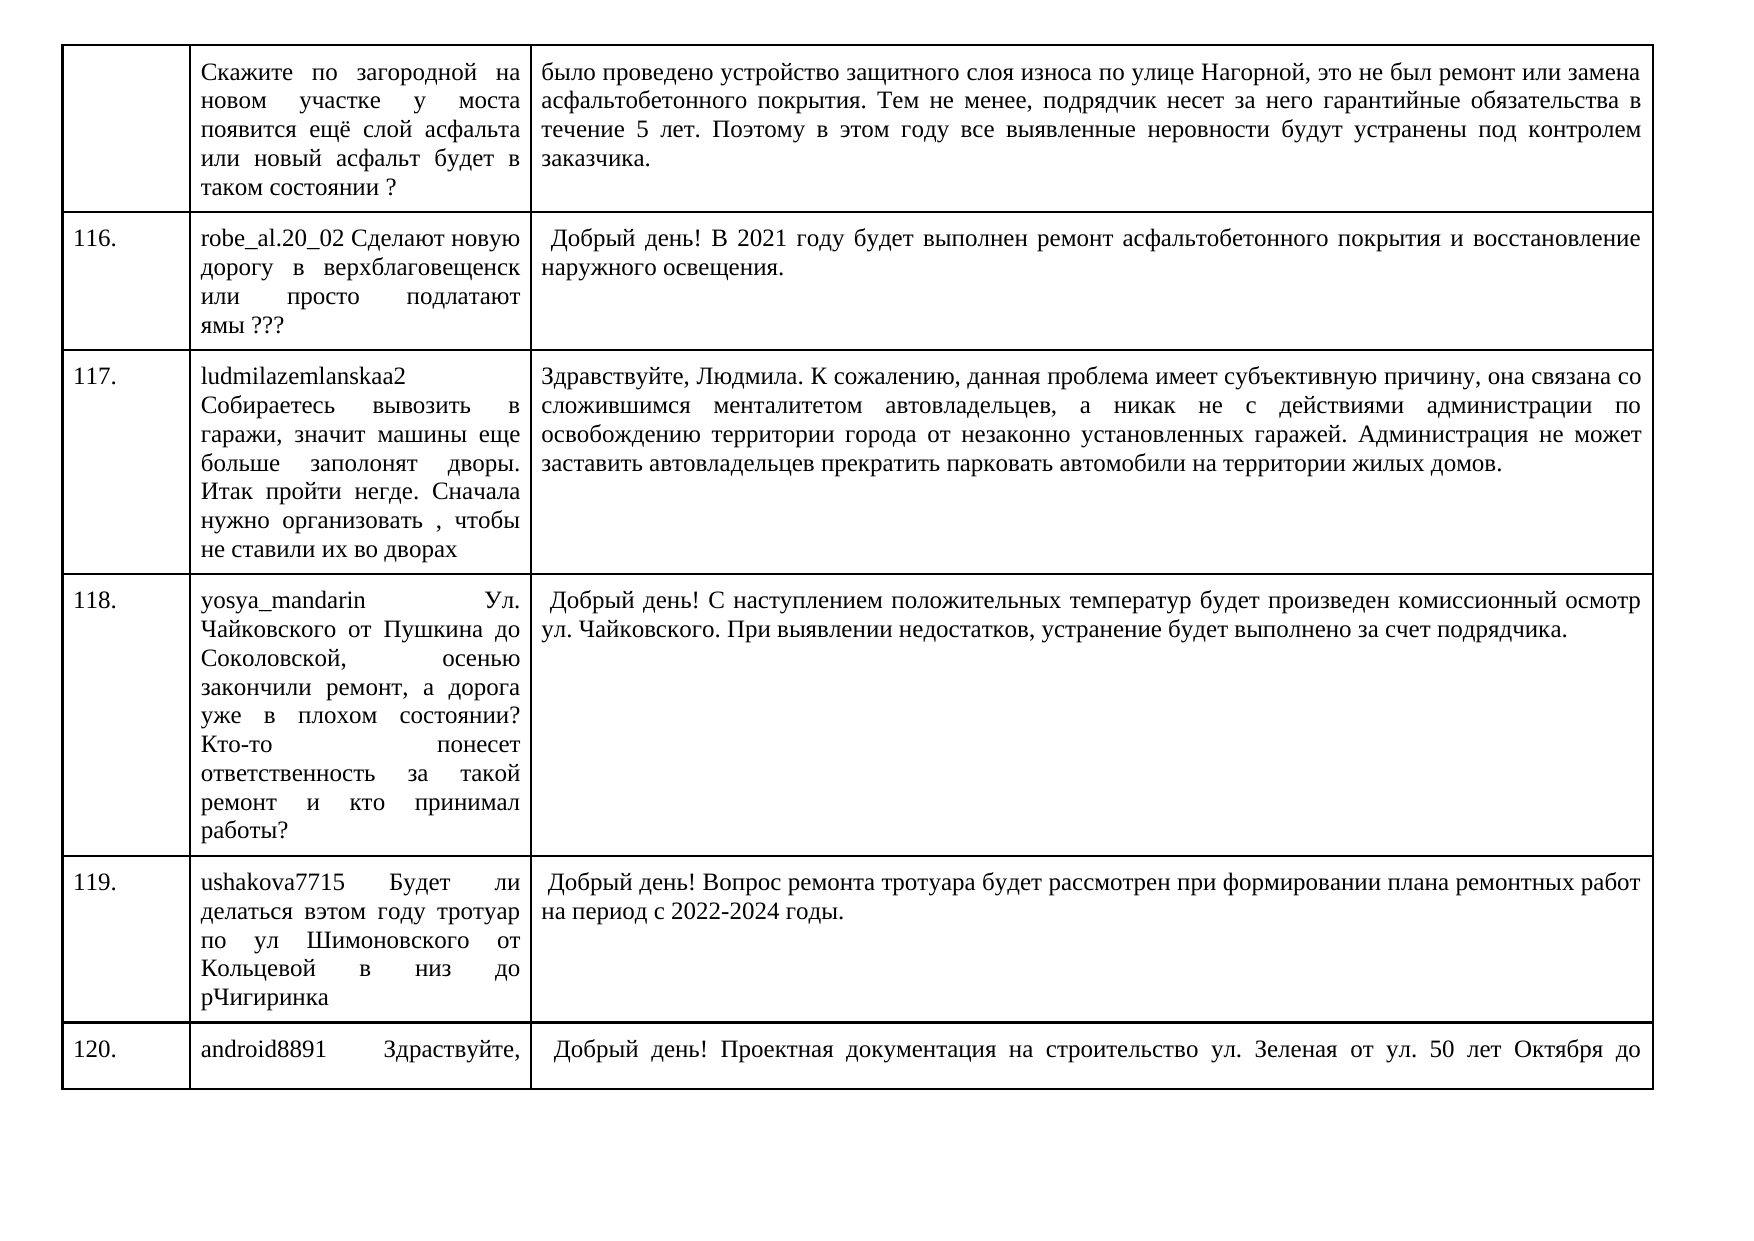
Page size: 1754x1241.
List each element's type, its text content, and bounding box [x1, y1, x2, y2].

table_cell Добрый день! Вопрос ремонта тротуара будет рассмотрен при формировании плана ремонтных работ на период с 2022-2024 годы. [532, 857, 1652, 1021]
table_cell Здравствуйте, Людмила. К сожалению, данная проблема имеет субъективную причину, она связана со сложившимся менталитетом автовладельцев, а никак не с действиями администрации по освобождению территории города от незаконно установленных гаражей. Администрация не может заставить автовладельцев прекратить парковать автомобили на территории жилых домов. [532, 351, 1652, 573]
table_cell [532, 1024, 1652, 1088]
table_cell [64, 1024, 189, 1088]
table_cell [64, 213, 189, 349]
table_cell [64, 575, 189, 855]
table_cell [532, 46, 1652, 211]
table_cell Добрый день! В 2021 году будет выполнен ремонт асфальтобетонного покрытия и восстановление наружного освещения. [532, 213, 1652, 349]
table_cell robe_al.20_02 Сделают новую дорогу в верхблаговещенск или просто подлатают ямы ??? [191, 213, 530, 349]
table_cell Добрый день! С наступлением положительных температур будет произведен комиссионный осмотр ул. Чайковского. При выявлении недостатков, устранение будет выполнено за счет подрядчика. [532, 575, 1652, 855]
table_cell [64, 857, 189, 1021]
table_cell ushakova7715 Будет ли делаться вэтом году тротуар по ул Шимоновского от Кольцевой в низ до рЧигиринка [191, 857, 530, 1021]
table_cell [64, 46, 189, 211]
table_cell yosya_mandarin Ул. Чайковского от Пушкина до Соколовской, осенью закончили ремонт, а дорога уже в плохом состоянии? Кто-то понесет ответственность за такой ремонт и кто принимал работы? [191, 575, 530, 855]
table_cell [64, 351, 189, 573]
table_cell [191, 1024, 530, 1088]
table_cell ludmilazemlanskaa2 Собираетесь вывозить в гаражи, значит машины еще больше заполонят дворы. Итак пройти негде. Сначала нужно организовать , чтобы не ставили их во дворах [191, 351, 530, 573]
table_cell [191, 46, 530, 211]
